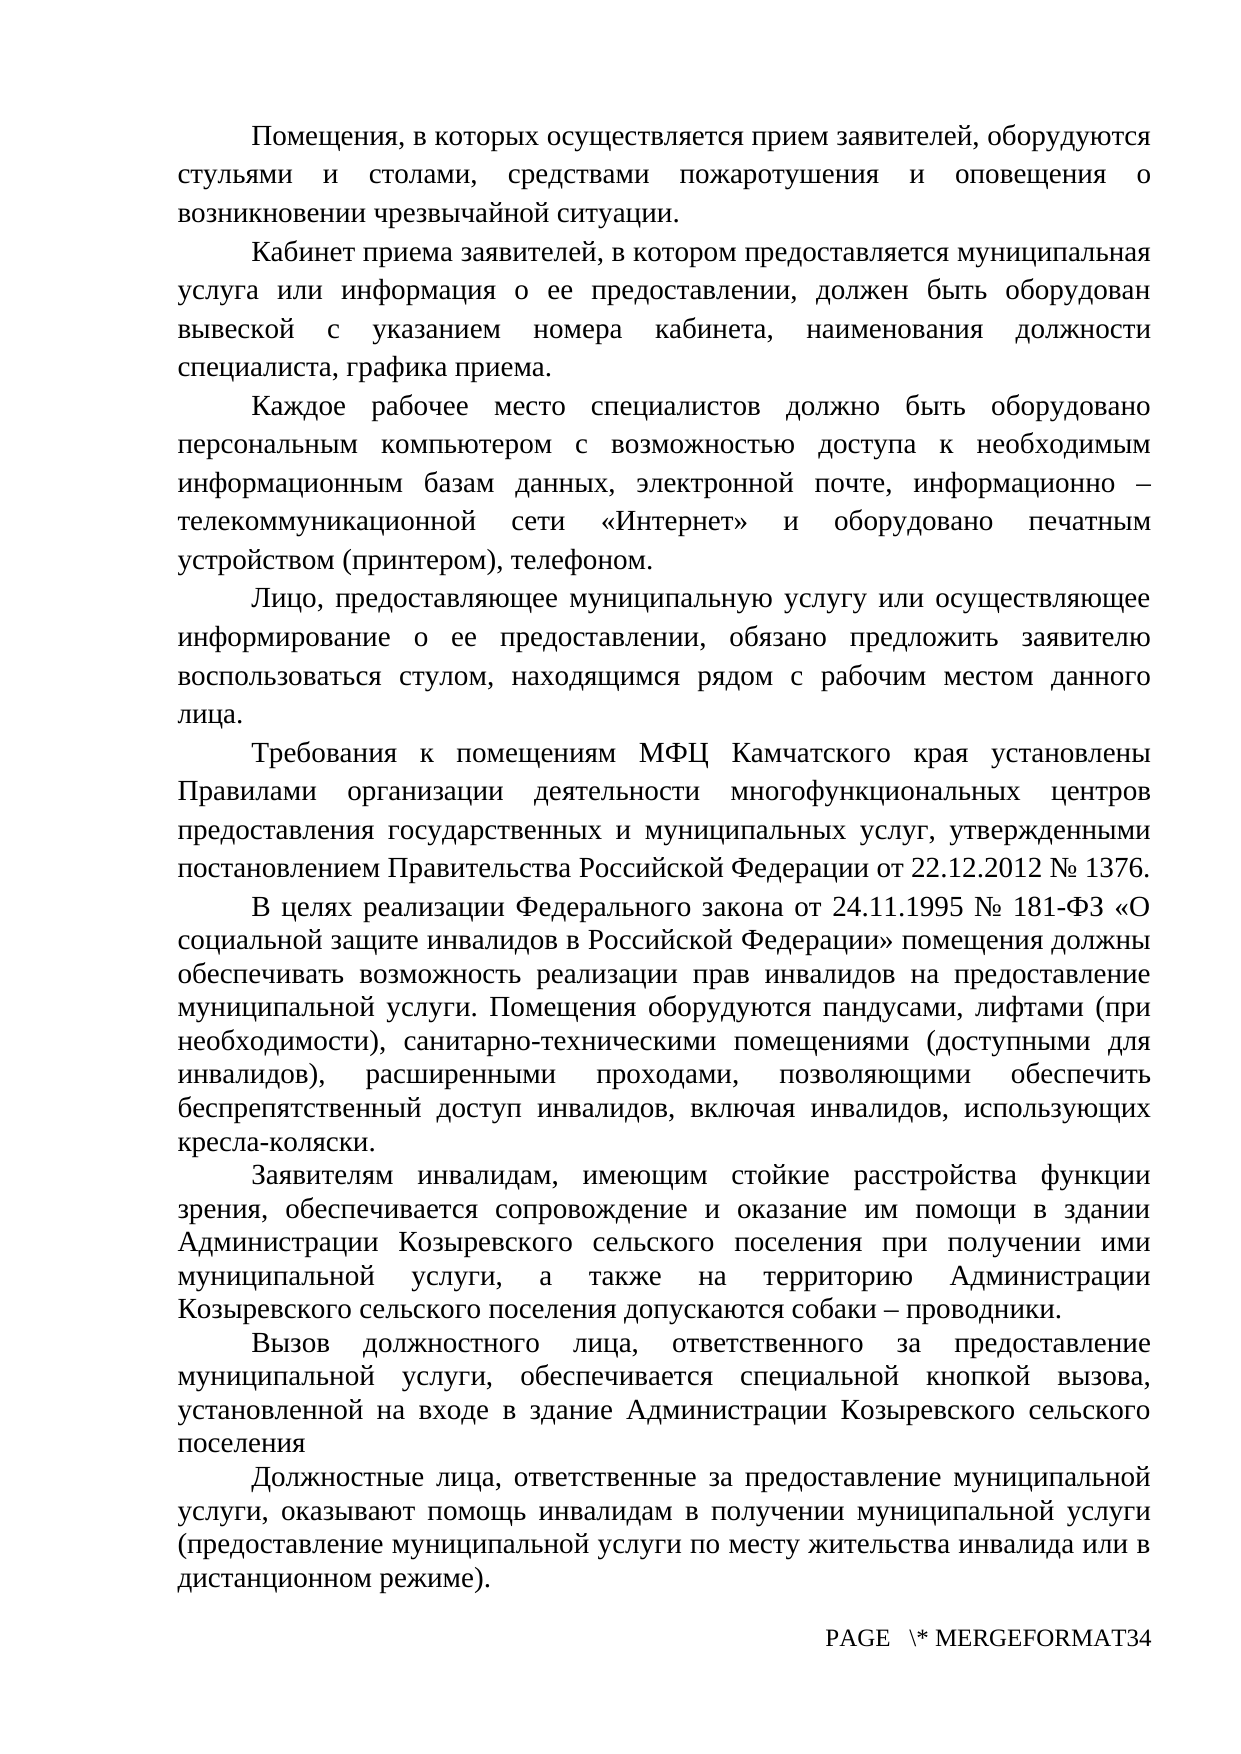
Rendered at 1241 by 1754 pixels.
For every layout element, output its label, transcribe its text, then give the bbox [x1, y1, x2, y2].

text Вызов должностного лица, ответственного за предоставление муниципальной услуги, обеспечивается специальной кнопкой вызова, установленной на входе в здание Администрации Козыревского сельского поселения [177, 1325, 1152, 1459]
text Помещения, в которых осуществляется прием заявителей, оборудуются стульями и столами, средствами пожаротушения и оповещения о возникновении чрезвычайной ситуации. [177, 118, 1152, 229]
text В целях реализации Федерального закона от 24.11.1995 № 181-ФЗ «О социальной защите инвалидов в Российской Федерации» помещения должны обеспечивать возможность реализации прав инвалидов на предоставление муниципальной услуги. Помещения оборудуются пандусами, лифтами (при необходимости), санитарно-техническими помещениями (доступными для инвалидов), расширенными проходами, позволяющими обеспечить беспрепятственный доступ инвалидов, включая инвалидов, использующих кресла-коляски. [177, 889, 1152, 1157]
text Должностные лица, ответственные за предоставление муниципальной услуги, оказывают помощь инвалидам в получении муниципальной услуги (предоставление муниципальной услуги по месту жительства инвалида или в дистанционном режиме). [177, 1459, 1152, 1593]
text Требования к помещениям МФЦ Камчатского края установлены Правилами организации деятельности многофункциональных центров предоставления государственных и муниципальных услуг, утвержденными постановлением Правительства Российской Федерации от 22.12.2012 № 1376. [177, 735, 1152, 884]
text Заявителям инвалидам, имеющим стойкие расстройства функции зрения, обеспечивается сопровождение и оказание им помощи в здании Администрации Козыревского сельского поселения при получении ими муниципальной услуги, а также на территорию Администрации Козыревского сельского поселения допускаются собаки – проводники. [177, 1157, 1152, 1325]
text Кабинет приема заявителей, в котором предоставляется муниципальная услуга или информация о ее предоставлении, должен быть оборудован вывеской с указанием номера кабинета, наименования должности специалиста, графика приема. [177, 234, 1152, 383]
text Каждое рабочее место специалистов должно быть оборудовано персональным компьютером с возможностью доступа к необходимым информационным базам данных, электронной почте, информационно – телекоммуникационной сети «Интернет» и оборудовано печатным устройством (принтером), телефоном. [177, 388, 1152, 576]
text Лицо, предоставляющее муниципальную услугу или осуществляющее информирование о ее предоставлении, обязано предложить заявителю воспользоваться стулом, находящимся рядом с рабочим местом данного лица. [177, 581, 1152, 730]
